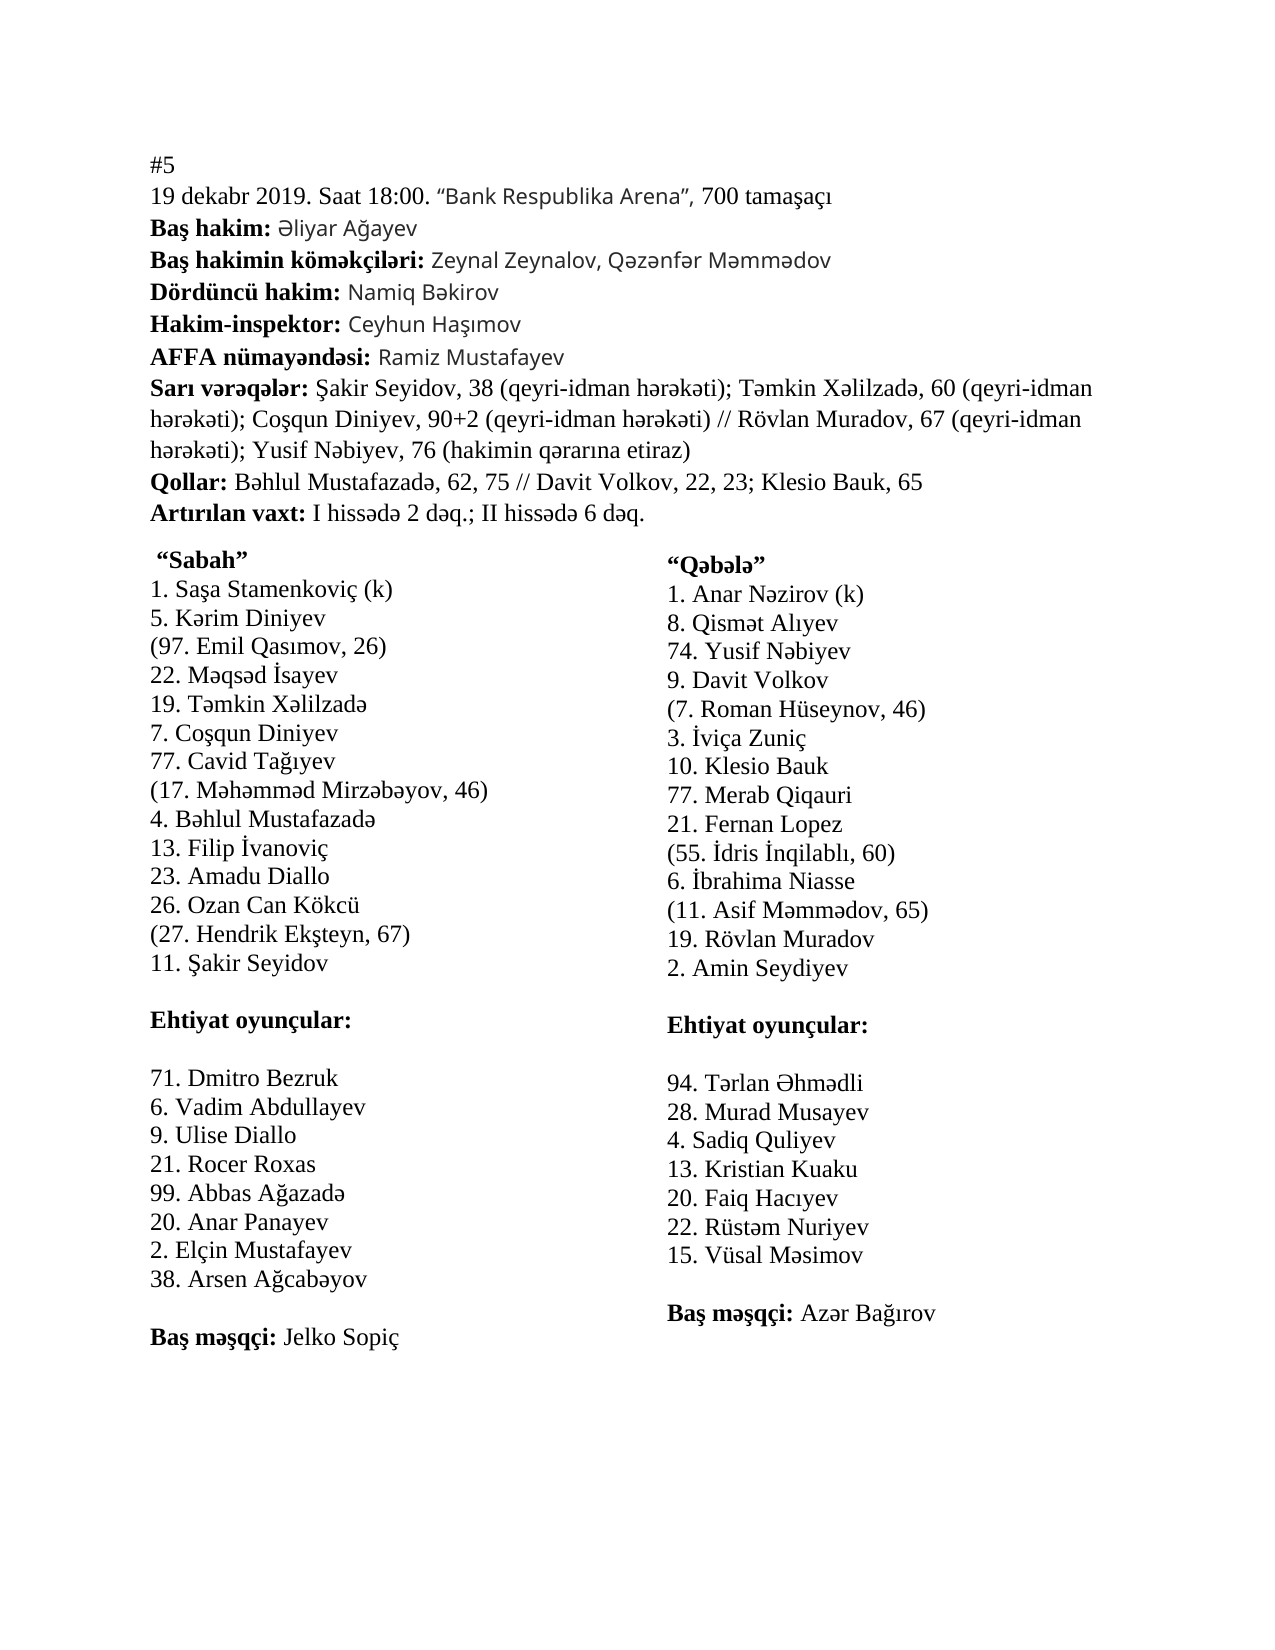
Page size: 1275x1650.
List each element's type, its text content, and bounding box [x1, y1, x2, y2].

table_header #5 19 dekabr 2019. Saat 18:00. “Bank Respublika Arena”, 700 tamaşaçı Baş hakim: Əliyar Ağayev Baş hakimin köməkçiləri: Zeynal Zeynalov, Qəzənfər Məmmədov Dördüncü hakim: Namiq Bəkirov Hakim-inspektor: Ceyhun Haşımov AFFA nümayəndəsi: Ramiz Mustafayev Sarı vərəqələr: Şakir Seyidov, 38 (qeyri-idman hərəkəti); Təmkin Xəlilzadə, 60 (qeyri-idman hərəkəti); Coşqun Diniyev, 90+2 (qeyri-idman hərəkəti) // Rövlan Muradov, 67 (qeyri-idman hərəkəti); Yusif Nəbiyev, 76 (hakimin qərarına etiraz) Qollar: Bəhlul Mustafazadə, 62, 75 // Davit Volkov, 22, 23; Klesio Bauk, 65 Artırılan vaxt: I hissədə 2 dəq.; II hissədə 6 dəq. [150, 150, 1124, 545]
table_cell [667, 545, 1124, 1351]
